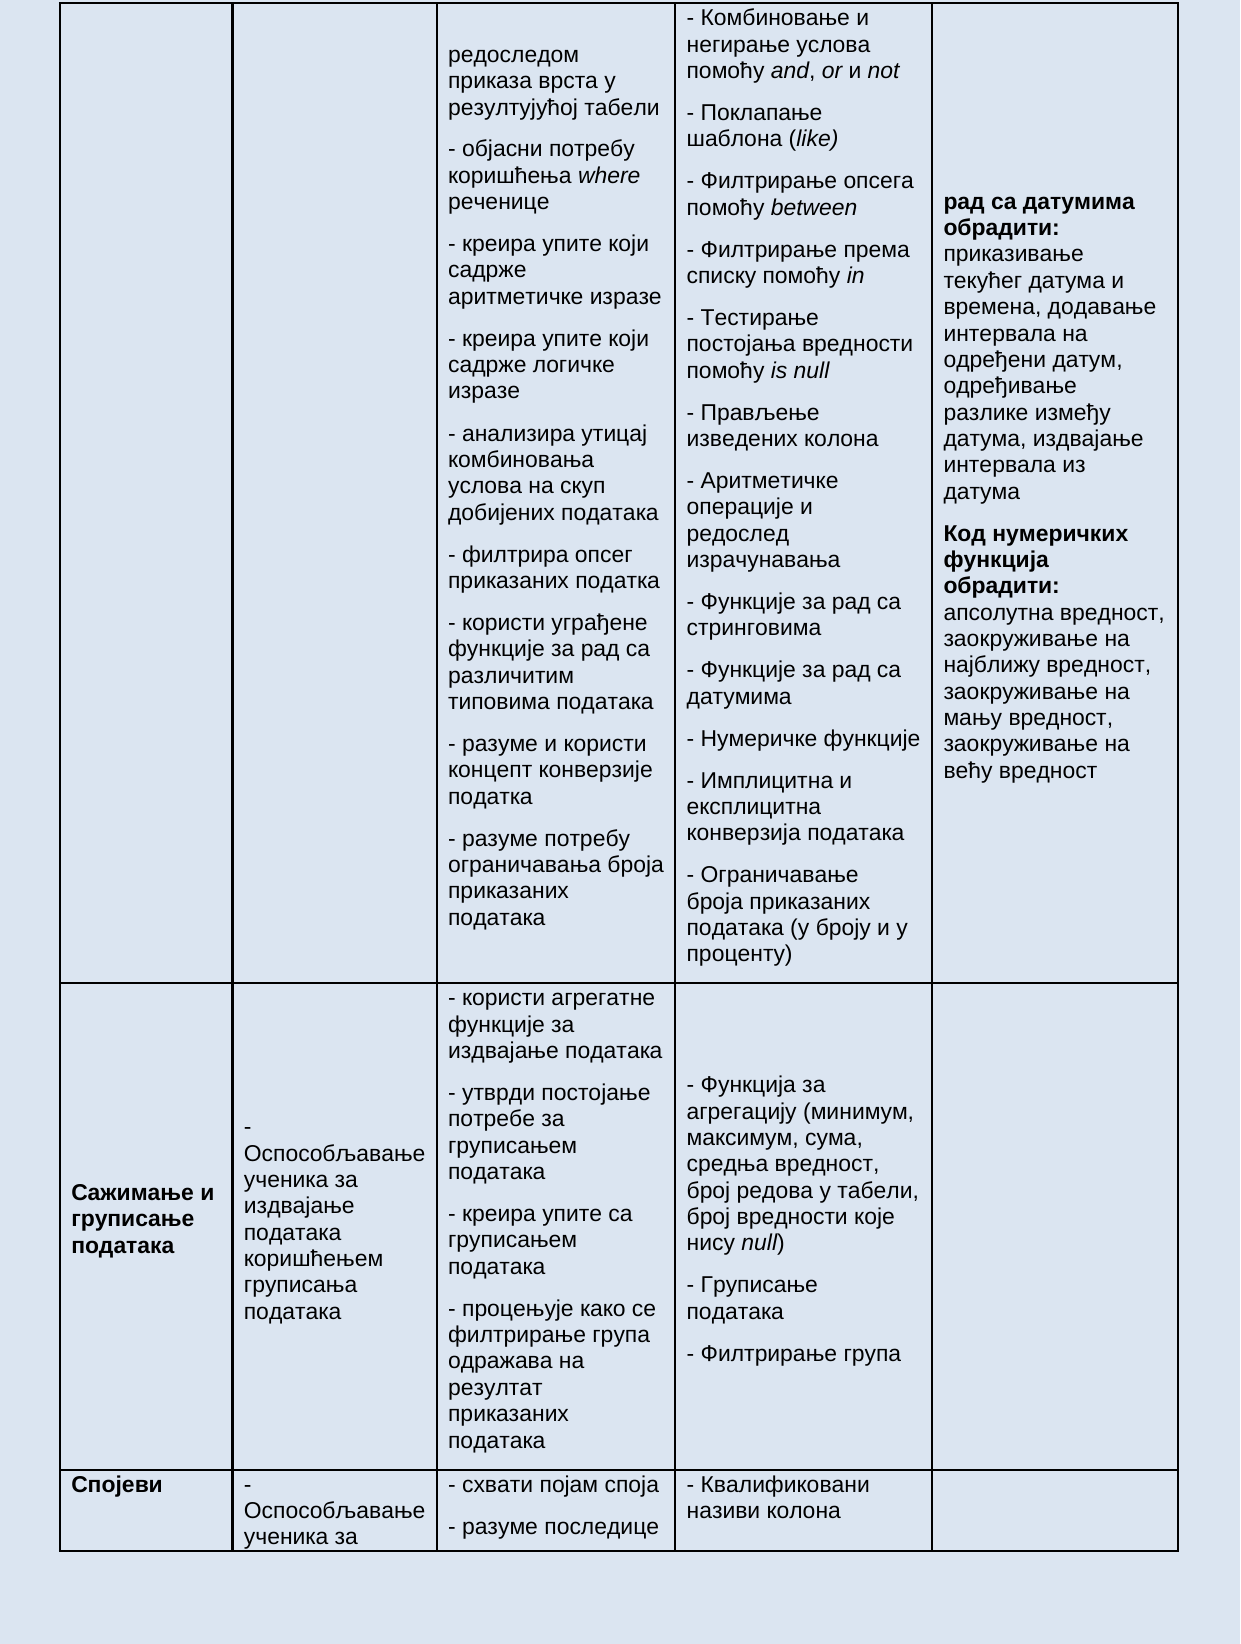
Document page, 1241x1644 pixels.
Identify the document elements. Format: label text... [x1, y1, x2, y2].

table_cell [933, 1471, 1177, 1550]
table_cell - Функција за агрегацију (минимум, максимум, сума, средња вредност, број редова у табели, број вредности које нису null) - Груписање података - Филтрирање група [676, 984, 931, 1468]
table_cell - Оспособљавање ученика за издвајање података коришћењем груписања података [234, 984, 436, 1468]
table_cell - користи агрегатне функције за издвајање података - утврди постојање потребе за груписањем података - креира упите са груписањем података - процењује како се филтрирање група одражава на резултат приказаних података [438, 984, 674, 1468]
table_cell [676, 4, 931, 982]
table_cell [234, 1471, 436, 1550]
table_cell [676, 1471, 931, 1550]
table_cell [438, 4, 674, 982]
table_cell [438, 1471, 674, 1550]
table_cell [234, 4, 436, 982]
table_cell Сажимање и груписање података [61, 984, 231, 1468]
table_cell Спојеви [61, 1471, 231, 1550]
table_cell [933, 984, 1177, 1468]
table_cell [933, 4, 1177, 982]
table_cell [61, 4, 231, 982]
